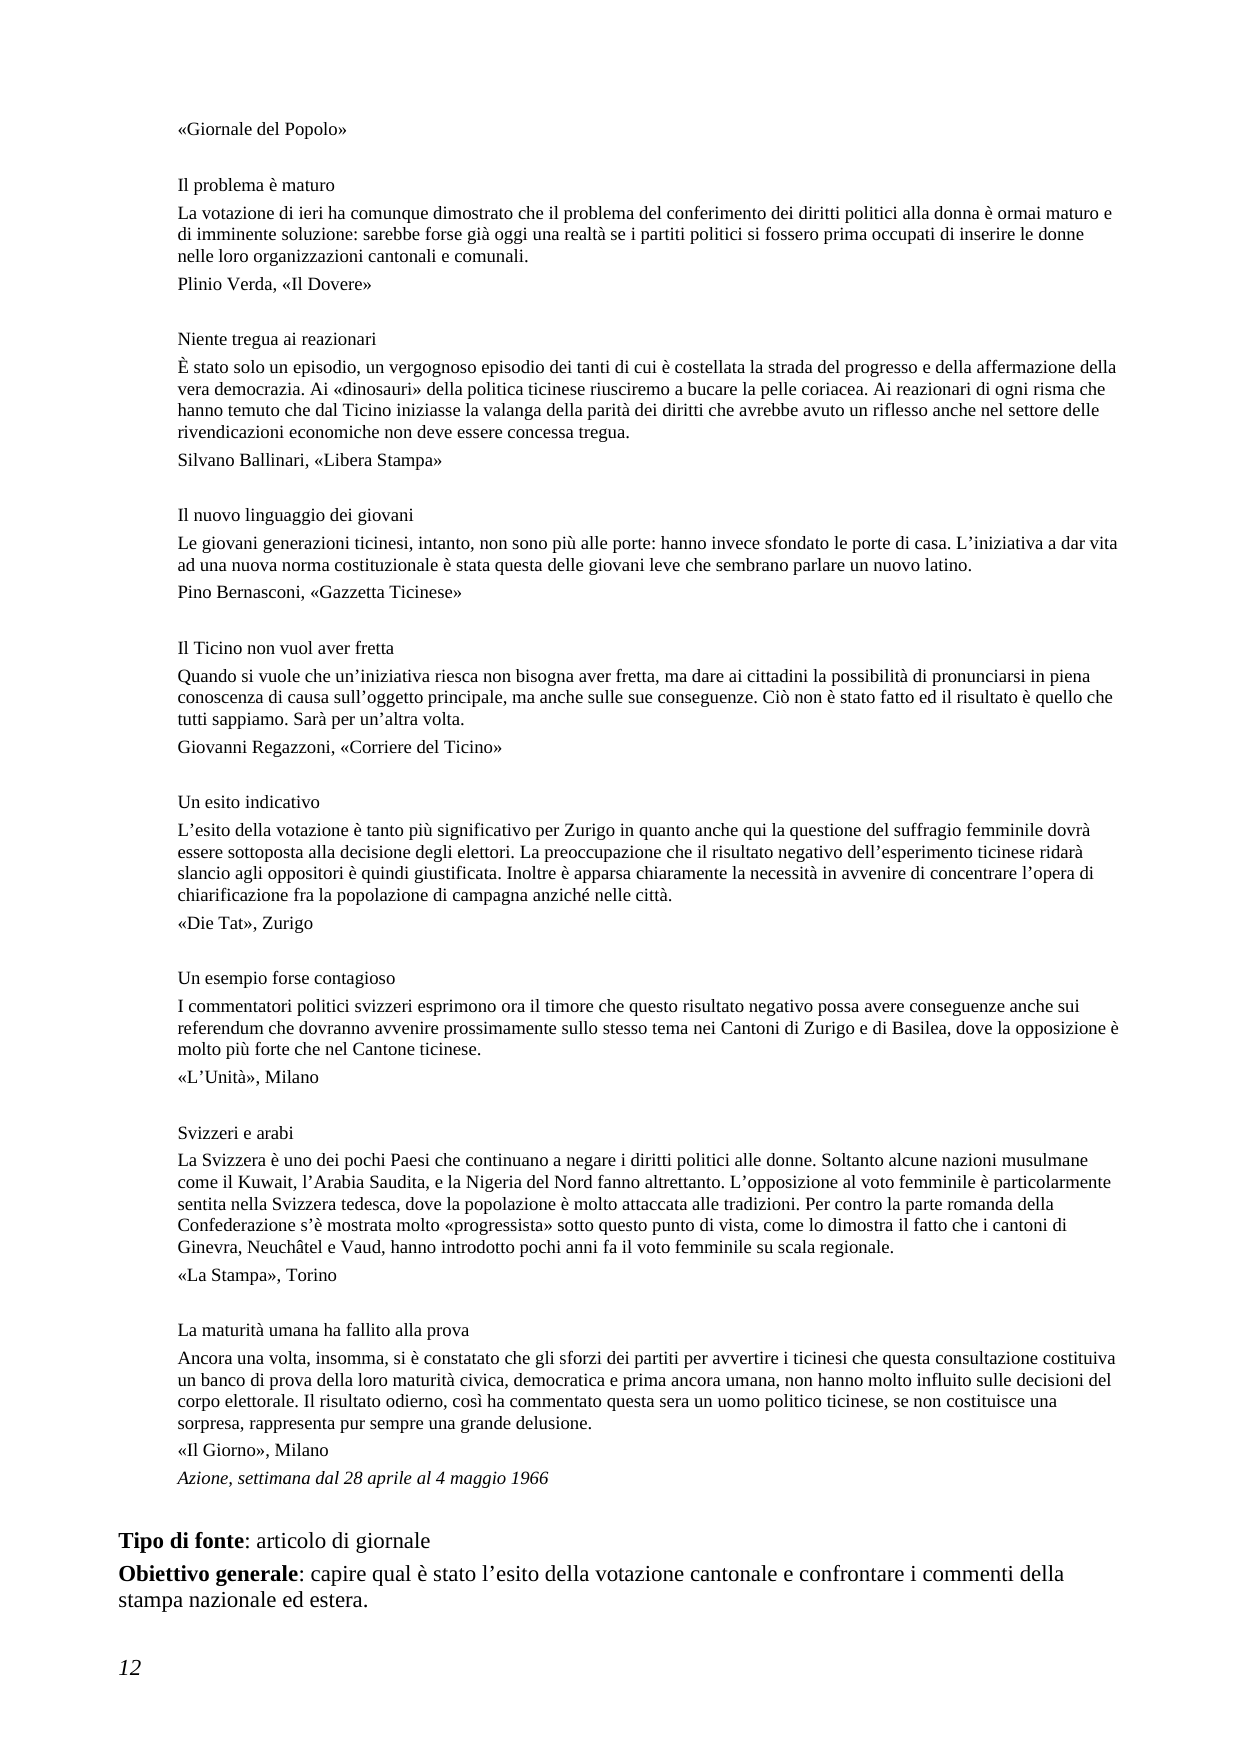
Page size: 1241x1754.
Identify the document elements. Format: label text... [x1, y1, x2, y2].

text Pino Bernasconi, «Gazzetta Ticinese» [177, 581, 1122, 603]
text Tipo di fonte: articolo di giornale [118, 1528, 1122, 1554]
text «La Stampa», Torino [177, 1263, 1122, 1285]
text I commentatori politici svizzeri esprimono ora il timore che questo risultato negativo possa avere conseguenze anche sui referendum che dovranno avvenire prossimamente sullo stesso tema nei Cantoni di Zurigo e di Basilea, dove la opposizione è molto più forte che nel Cantone ticinese. [177, 995, 1122, 1060]
text Il nuovo linguaggio dei giovani [177, 504, 1122, 526]
text Svizzeri e arabi [177, 1122, 1122, 1143]
text Ancora una volta, insomma, si è constatato che gli sforzi dei partiti per avvertire i ticinesi che questa consultazione costituiva un banco di prova della loro maturità civica, democratica e prima ancora umana, non hanno molto influito sulle decisioni del corpo elettorale. Il risultato odierno, così ha commentato questa sera un uomo politico ticinese, se non costituisce una sorpresa, rappresenta pur sempre una grande delusione. [177, 1347, 1122, 1433]
text Azione, settimana dal 28 aprile al 4 maggio 1966 [177, 1467, 1122, 1489]
text Obiettivo generale: capire qual è stato l’esito della votazione cantonale e confrontare i commenti della stampa nazionale ed estera. [118, 1560, 1122, 1613]
text È stato solo un episodio, un vergognoso episodio dei tanti di cui è costellata la strada del progresso e della affermazione della vera democrazia. Ai «dinosauri» della politica ticinese riusciremo a bucare la pelle coriacea. Ai reazionari di ogni risma che hanno temuto che dal Ticino iniziasse la valanga della parità dei diritti che avrebbe avuto un riflesso anche nel settore delle rivendicazioni economiche non deve essere concessa tregua. [177, 356, 1122, 442]
text «Giornale del Popolo» [177, 118, 1122, 140]
text La Svizzera è uno dei pochi Paesi che continuano a negare i diritti politici alle donne. Soltanto alcune nazioni musulmane come il Kuwait, l’Arabia Saudita, e la Nigeria del Nord fanno altrettanto. L’opposizione al voto femminile è particolarmente sentita nella Svizzera tedesca, dove la popolazione è molto attaccata alle tradizioni. Per contro la parte romanda della Confederazione s’è mostrata molto «progressista» sotto questo punto di vista, come lo dimostra il fatto che i cantoni di Ginevra, Neuchâtel e Vaud, hanno introdotto pochi anni fa il voto femminile su scala regionale. [177, 1149, 1122, 1257]
text Le giovani generazioni ticinesi, intanto, non sono più alle porte: hanno invece sfondato le porte di casa. L’iniziativa a dar vita ad una nuova norma costituzionale è stata questa delle giovani leve che sembrano parlare un nuovo latino. [177, 532, 1122, 575]
text Niente tregua ai reazionari [177, 328, 1122, 350]
text Giovanni Regazzoni, «Corriere del Ticino» [177, 736, 1122, 757]
text Il Ticino non vuol aver fretta [177, 637, 1122, 658]
text L’esito della votazione è tanto più significativo per Zurigo in quanto anche qui la questione del suffragio femminile dovrà essere sottoposta alla decisione degli elettori. La preoccupazione che il risultato negativo dell’esperimento ticinese ridarà slancio agli oppositori è quindi giustificata. Inoltre è apparsa chiaramente la necessità in avvenire di concentrare l’opera di chiarificazione fra la popolazione di campagna anziché nelle città. [177, 819, 1122, 905]
text Il problema è maturo [177, 174, 1122, 195]
text «Il Giorno», Milano [177, 1439, 1122, 1461]
text «L’Unità», Milano [177, 1066, 1122, 1087]
text La maturità umana ha fallito alla prova [177, 1319, 1122, 1341]
text Silvano Ballinari, «Libera Stampa» [177, 448, 1122, 470]
text Un esempio forse contagioso [177, 967, 1122, 989]
text La votazione di ieri ha comunque dimostrato che il problema del conferimento dei diritti politici alla donna è ormai maturo e di imminente soluzione: sarebbe forse già oggi una realtà se i partiti politici si fossero prima occupati di inserire le donne nelle loro organizzazioni cantonali e comunali. [177, 202, 1122, 266]
text «Die Tat», Zurigo [177, 912, 1122, 933]
text Quando si vuole che un’iniziativa riesca non bisogna aver fretta, ma dare ai cittadini la possibilità di pronunciarsi in piena conoscenza di causa sull’oggetto principale, ma anche sulle sue conseguenze. Ciò non è stato fatto ed il risultato è quello che tutti sappiamo. Sarà per un’altra volta. [177, 665, 1122, 729]
text Plinio Verda, «Il Dovere» [177, 272, 1122, 294]
text Un esito indicativo [177, 791, 1122, 813]
